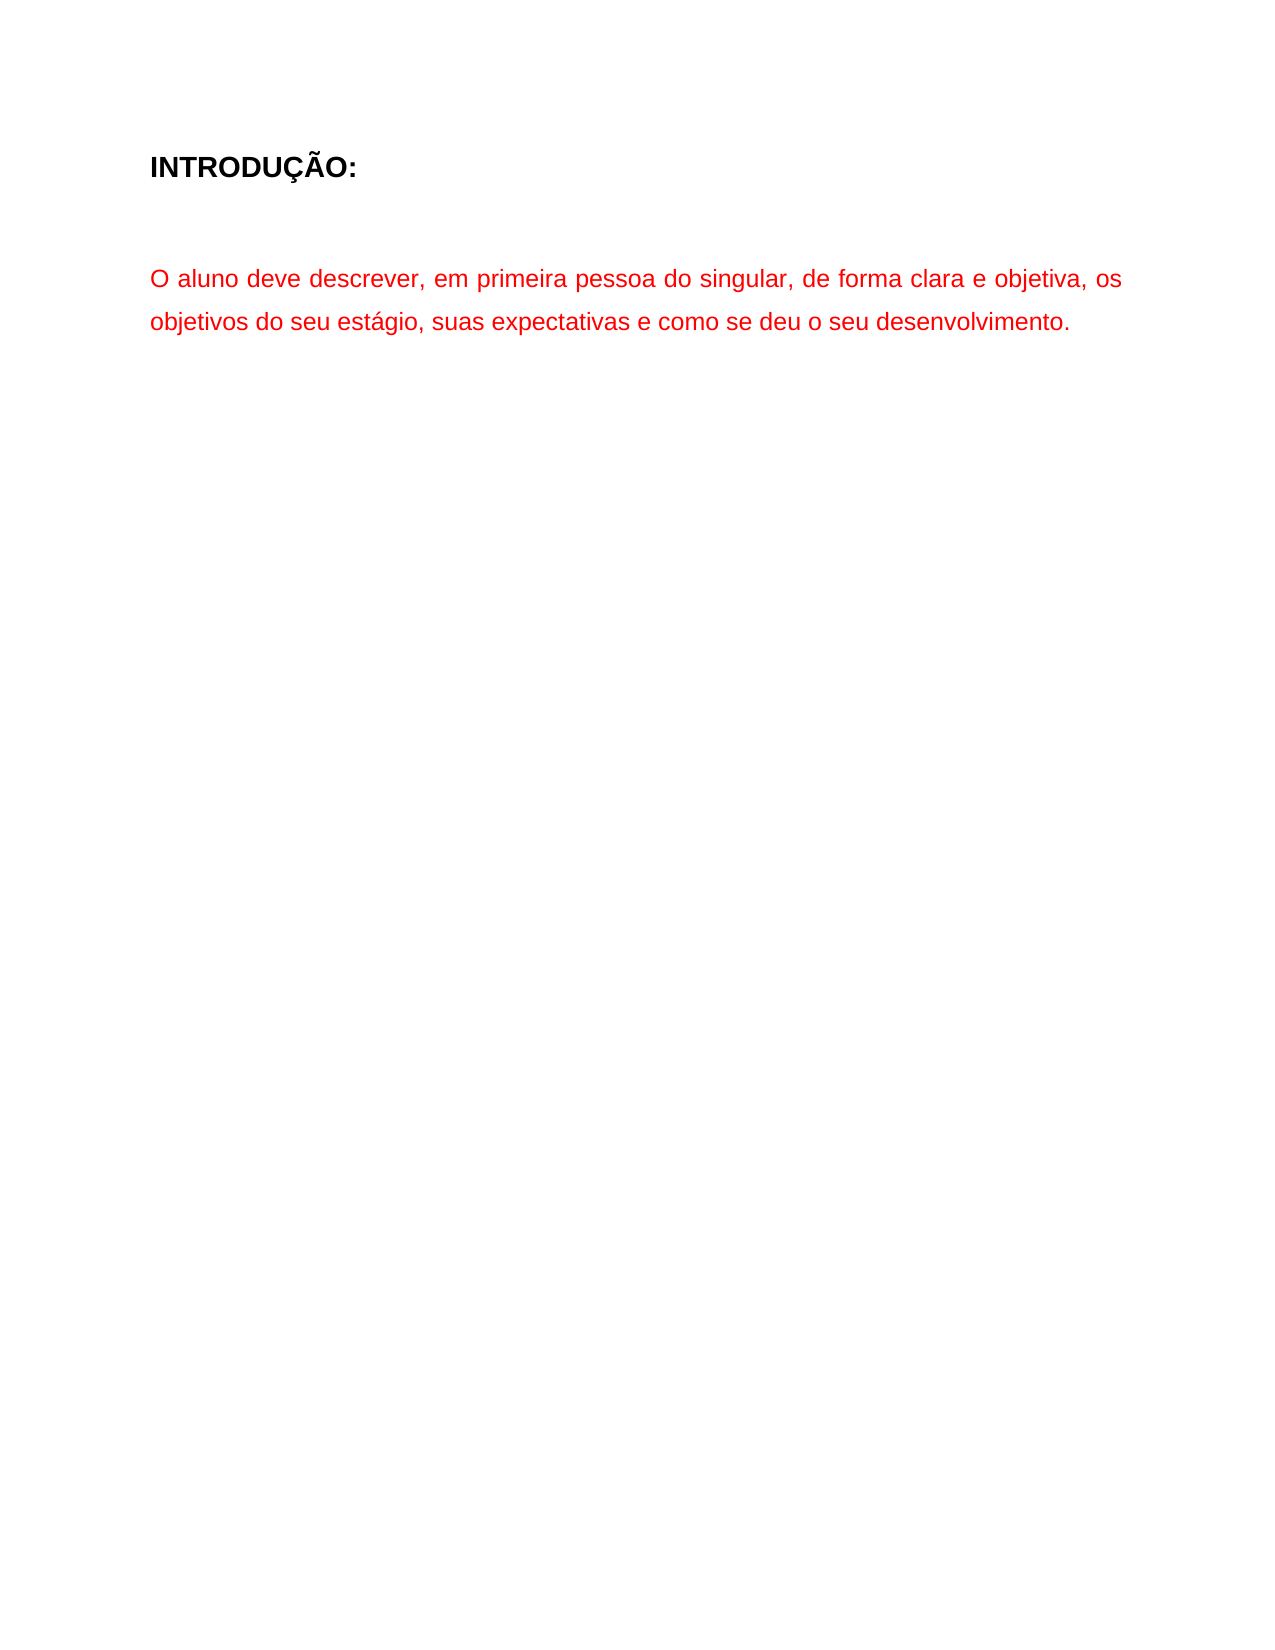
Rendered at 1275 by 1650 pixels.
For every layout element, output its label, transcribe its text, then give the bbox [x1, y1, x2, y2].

text O aluno deve descrever, em primeira pessoa do singular, de forma clara e objetiva, os objetivos do seu estágio, suas expectativas e como se deu o seu desenvolvimento. [150, 264, 1125, 336]
subtitle INTRODUÇÃO: [150, 150, 1125, 183]
